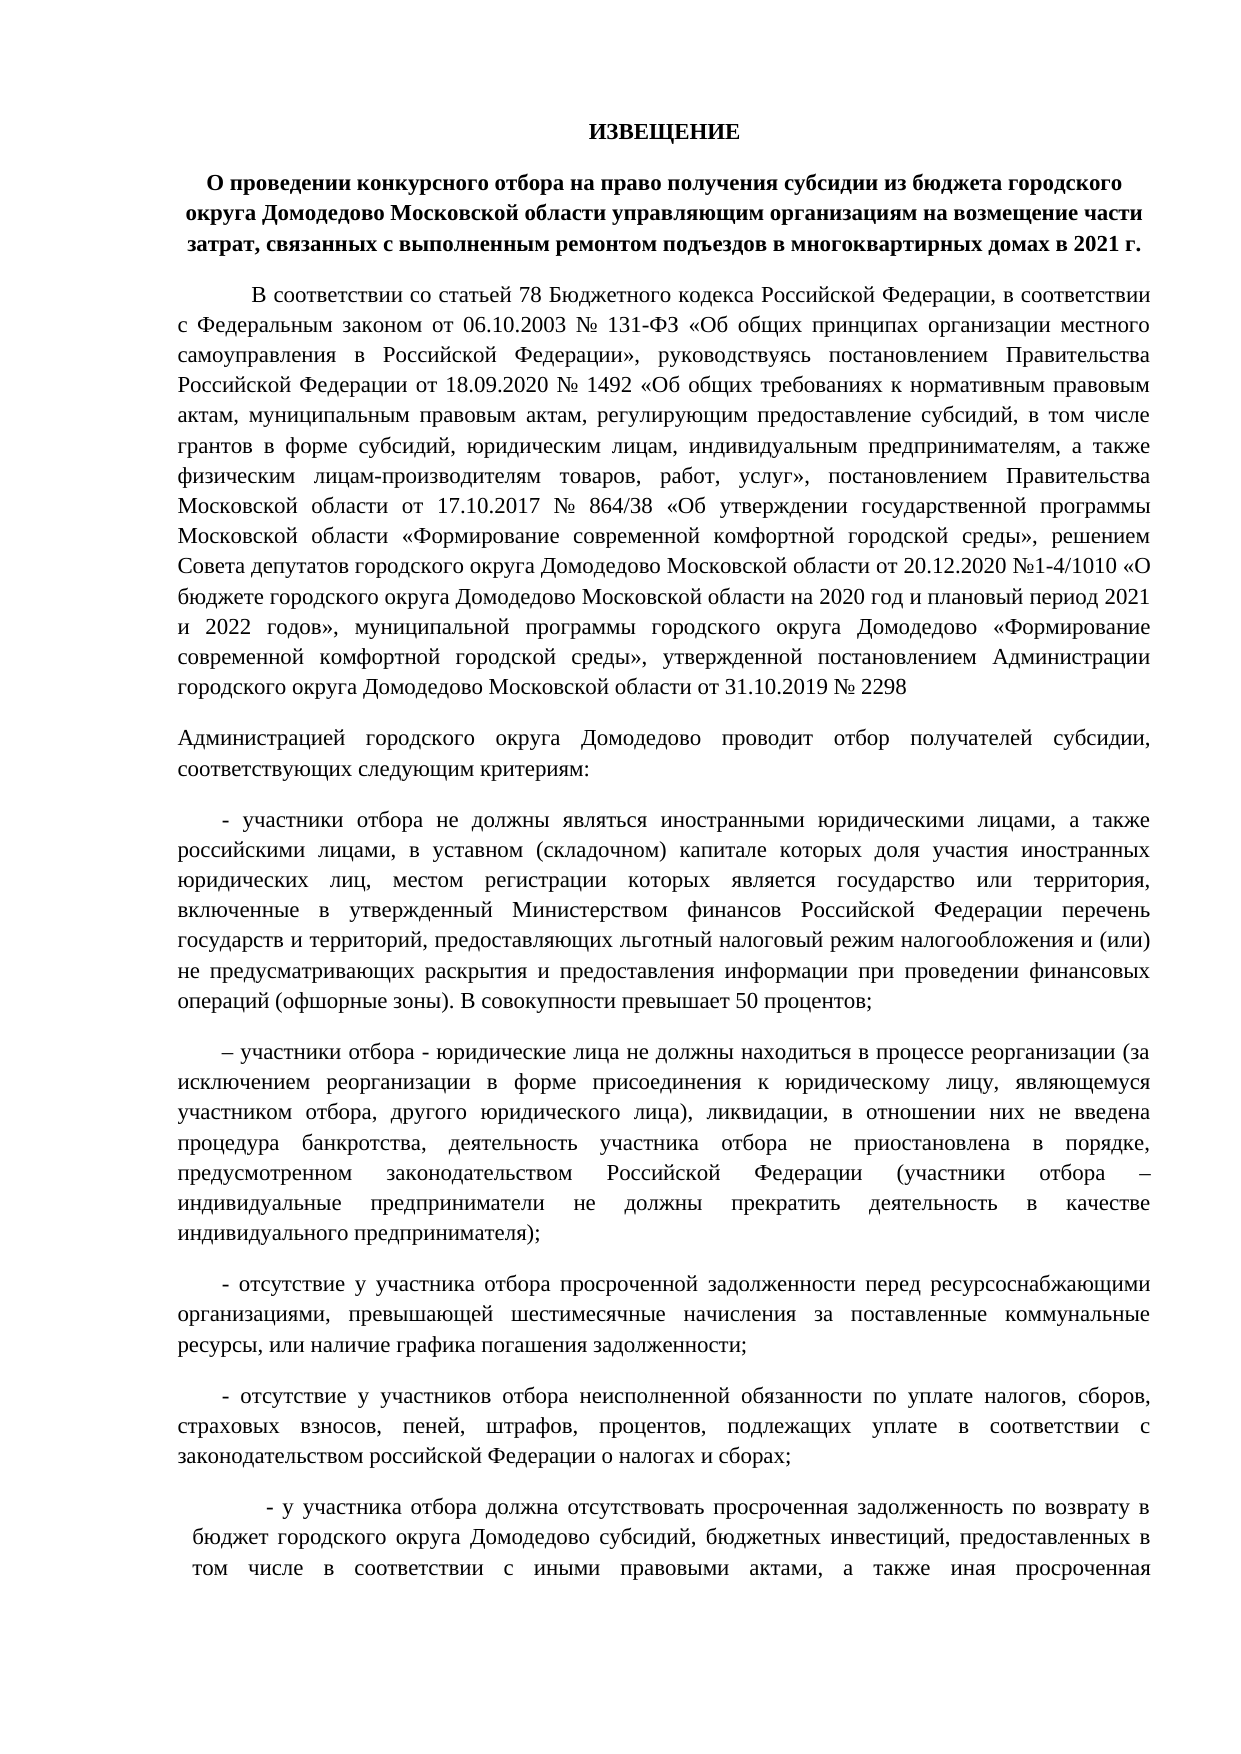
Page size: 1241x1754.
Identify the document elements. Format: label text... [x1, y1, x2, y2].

text Администрацией городского округа Домодедово проводит отбор получателей субсидии, соответствующих следующим критериям: [177, 724, 1152, 781]
text - участники отбора не должны являться иностранными юридическими лицами, а также российскими лицами, в уставном (складочном) капитале которых доля участия иностранных юридических лиц, местом регистрации которых является государство или территория, включенные в утвержденный Министерством финансов Российской Федерации перечень государств и территорий, предоставляющих льготный налоговый режим налогообложения и (или) не предусматривающих раскрытия и предоставления информации при проведении финансовых операций (офшорные зоны). В совокупности превышает 50 процентов; [177, 806, 1152, 1013]
text ИЗВЕЩЕНИЕ [177, 118, 1152, 144]
text О проведении конкурсного отбора на право получения субсидии из бюджета городского округа Домодедово Московской области управляющим организациям на возмещение части затрат, связанных с выполненным ремонтом подъездов в многоквартирных домах в 2021 г. [177, 169, 1152, 256]
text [192, 1493, 1152, 1580]
text - отсутствие у участников отбора неисполненной обязанности по уплате налогов, сборов, страховых взносов, пеней, штрафов, процентов, подлежащих уплате в соответствии с законодательством российской Федерации о налогах и сборах; [177, 1382, 1152, 1468]
text В соответствии со статьей 78 Бюджетного кодекса Российской Федерации, в соответствии с Федеральным законом от 06.10.2003 № 131-ФЗ «Об общих принципах организации местного самоуправления в Российской Федерации», руководствуясь постановлением Правительства Российской Федерации от 18.09.2020 № 1492 «Об общих требованиях к нормативным правовым актам, муниципальным правовым актам, регулирующим предоставление субсидий, в том числе грантов в форме субсидий, юридическим лицам, индивидуальным предпринимателям, а также физическим лицам-производителям товаров, работ, услуг», постановлением Правительства Московской области от 17.10.2017 № 864/38 «Об утверждении государственной программы Московской области «Формирование современной комфортной городской среды», решением Совета депутатов городского округа Домодедово Московской области от 20.12.2020 №1-4/1010 «О бюджете городского округа Домодедово Московской области на 2020 год и плановый период 2021 и 2022 годов», муниципальной программы городского округа Домодедово «Формирование современной комфортной городской среды», утвержденной постановлением Администрации городского округа Домодедово Московской области от 31.10.2019 № 2298 [177, 281, 1152, 700]
text – участники отбора - юридические лица не должны находиться в процессе реорганизации (за исключением реорганизации в форме присоединения к юридическому лицу, являющемуся участником отбора, другого юридического лица), ликвидации, в отношении них не введена процедура банкротства, деятельность участника отбора не приостановлена в порядке, предусмотренном законодательством Российской Федерации (участники отбора – индивидуальные предприниматели не должны прекратить деятельность в качестве индивидуального предпринимателя); [177, 1038, 1152, 1246]
text - отсутствие у участника отбора просроченной задолженности перед ресурсоснабжающими организациями, превышающей шестимесячные начисления за поставленные коммунальные ресурсы, или наличие графика погашения задолженности; [177, 1270, 1152, 1357]
